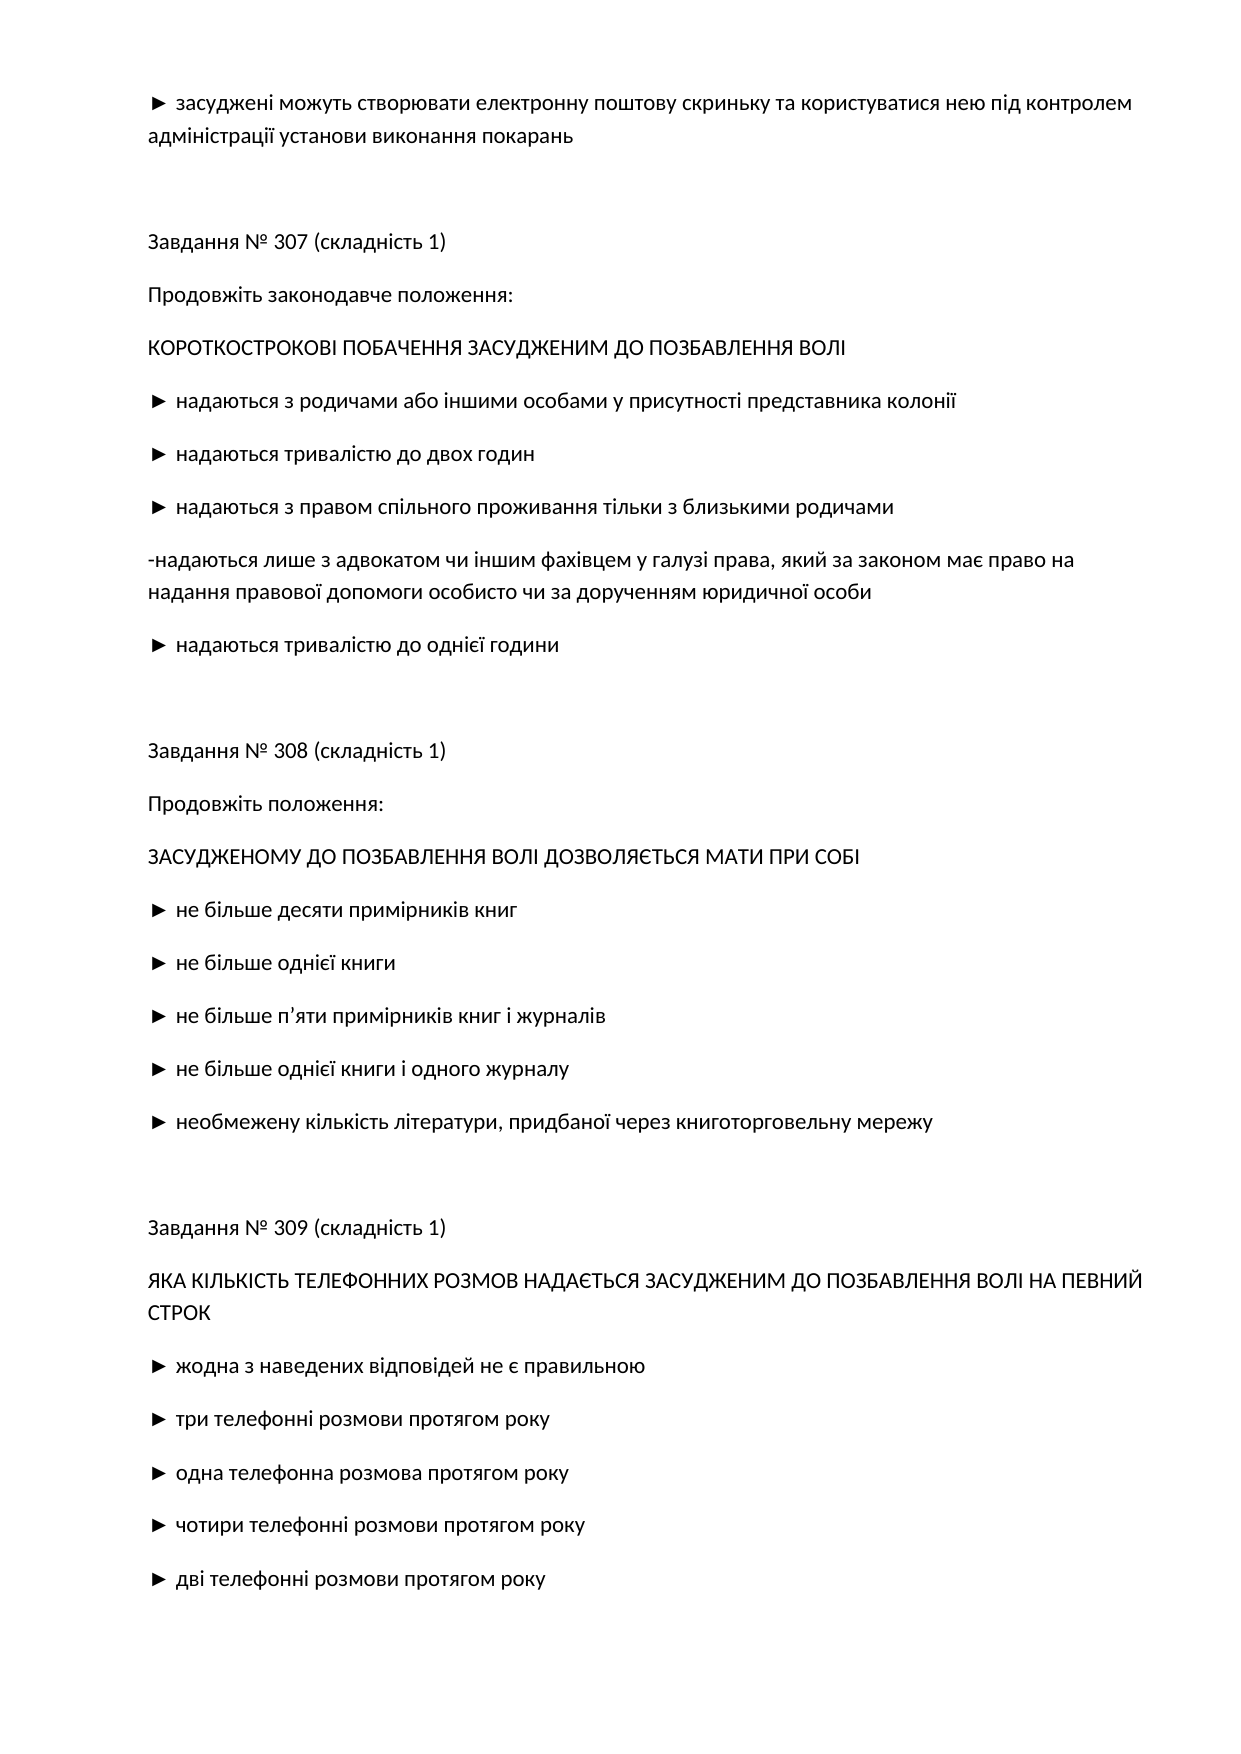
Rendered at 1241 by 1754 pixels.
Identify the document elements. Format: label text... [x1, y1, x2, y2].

text Продовжіть положення: [148, 789, 1152, 817]
text ► не більше п’яти примірників книг і журналів [148, 1001, 1152, 1029]
text -надаються лише з адвокатом чи іншим фахівцем у галузі права, який за законом має право на надання правової допомоги особисто чи за дорученням юридичної особи [148, 545, 1152, 605]
text Продовжіть законодавче положення: [148, 280, 1152, 308]
text ► не більше однієї книги і одного журналу [148, 1054, 1152, 1082]
text ► не більше десяти примірників книг [148, 895, 1152, 923]
text ► жодна з наведених відповідей не є правильною [148, 1352, 1152, 1379]
text ► не більше однієї книги [148, 948, 1152, 976]
text Завдання № 307 (складність 1) [148, 227, 1152, 255]
text ► засуджені можуть створювати електронну поштову скриньку та користуватися нею під контролем адміністрації установи виконання покарань [148, 88, 1152, 149]
text ► одна телефонна розмова протягом року [148, 1458, 1152, 1486]
text ► три телефонні розмови протягом року [148, 1404, 1152, 1433]
text ЯКА КІЛЬКІСТЬ ТЕЛЕФОННИХ РОЗМОВ НАДАЄТЬСЯ ЗАСУДЖЕНИМ ДО ПОЗБАВЛЕННЯ ВОЛІ НА ПЕВНИЙ СТРОК [148, 1266, 1152, 1327]
text ► дві телефонні розмови протягом року [148, 1564, 1152, 1592]
text ► надаються з правом спільного проживання тільки з близькими родичами [148, 492, 1152, 520]
text ЗАСУДЖЕНОМУ ДО ПОЗБАВЛЕННЯ ВОЛІ ДОЗВОЛЯЄТЬСЯ МАТИ ПРИ СОБІ [148, 842, 1152, 870]
text ► чотири телефонні розмови протягом року [148, 1511, 1152, 1539]
text Завдання № 308 (складність 1) [148, 736, 1152, 764]
text ► надаються тривалістю до двох годин [148, 439, 1152, 467]
text Завдання № 309 (складність 1) [148, 1213, 1152, 1241]
text ► надаються з родичами або іншими особами у присутності представника колонії [148, 386, 1152, 414]
text КОРОТКОСТРОКОВІ ПОБАЧЕННЯ ЗАСУДЖЕНИМ ДО ПОЗБАВЛЕННЯ ВОЛІ [148, 333, 1152, 361]
text ► надаються тривалістю до однієї години [148, 630, 1152, 658]
text ► необмежену кількість літератури, придбаної через книготорговельну мережу [148, 1107, 1152, 1135]
